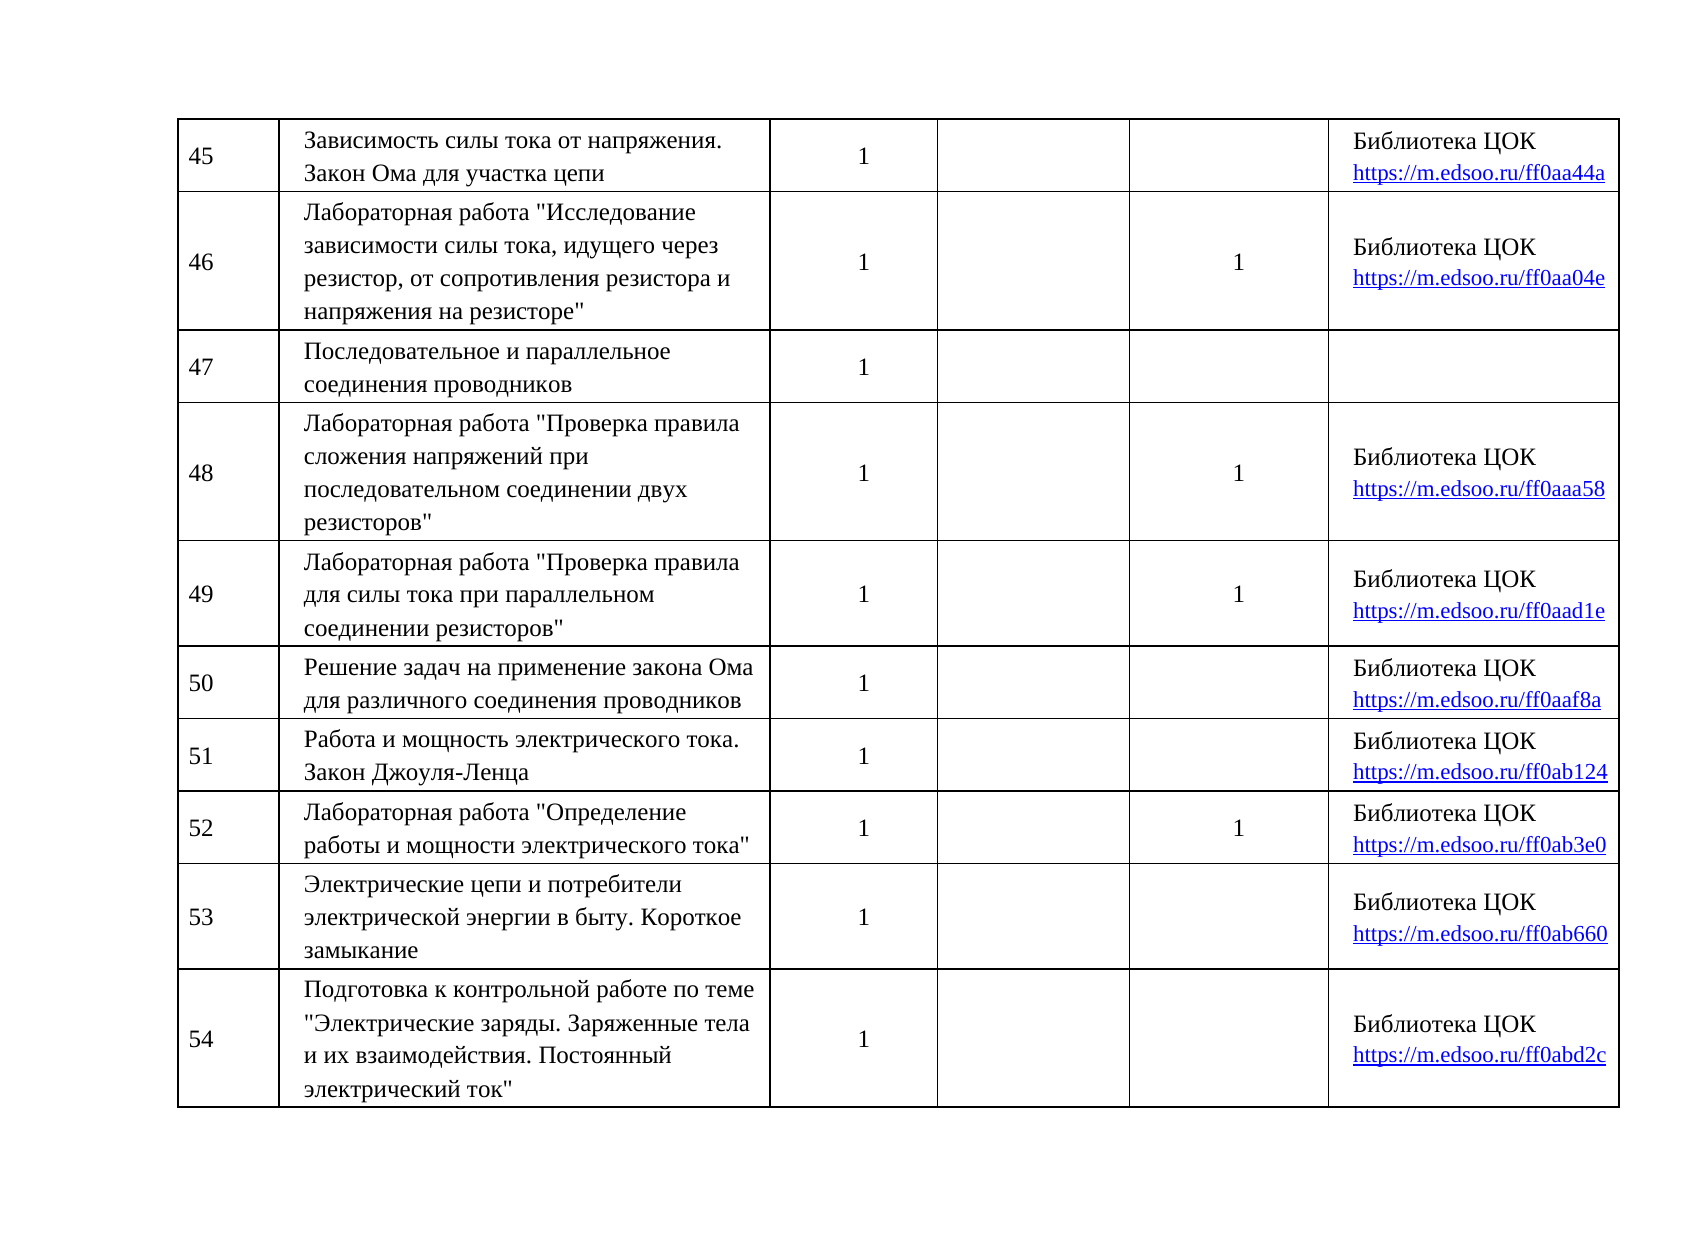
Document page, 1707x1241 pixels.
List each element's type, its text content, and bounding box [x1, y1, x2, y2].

table_cell 1 [771, 970, 937, 1106]
table_cell 53 [179, 864, 278, 968]
table_cell 47 [179, 331, 278, 401]
table_cell [1329, 331, 1618, 401]
table_cell 1 [771, 719, 937, 790]
table_cell [1130, 970, 1328, 1106]
table_cell [938, 647, 1129, 718]
table_cell [938, 120, 1129, 191]
table_cell [938, 864, 1129, 968]
table_cell [938, 792, 1129, 862]
table_cell [1130, 647, 1328, 718]
table_cell 48 [179, 403, 278, 540]
table_cell 1 [1130, 192, 1328, 329]
table_cell 54 [179, 970, 278, 1106]
table_cell [938, 541, 1129, 645]
table_cell 1 [771, 792, 937, 862]
table_cell Библиотека ЦОК https://m.edsoo.ru/ff0aa44a [1329, 120, 1618, 191]
table_cell 1 [1130, 403, 1328, 540]
table_cell 1 [771, 192, 937, 329]
table_cell Лабораторная работа "Определение работы и мощности электрического тока" [280, 792, 769, 862]
table_cell 45 [179, 120, 278, 191]
table_cell Работа и мощность электрического тока. Закон Джоуля-Ленца [280, 719, 769, 790]
table_cell [1130, 120, 1328, 191]
table_cell [938, 719, 1129, 790]
table_cell 1 [771, 541, 937, 645]
table_cell [1130, 719, 1328, 790]
table_cell 50 [179, 647, 278, 718]
table_cell 51 [179, 719, 278, 790]
table_cell 1 [771, 331, 937, 401]
table_cell [1130, 331, 1328, 401]
table_cell Лабораторная работа "Исследование зависимости силы тока, идущего через резистор, от сопротивления резистора и напряжения на резисторе" [280, 192, 769, 329]
table_cell 1 [771, 120, 937, 191]
table_cell Лабораторная работа "Проверка правила сложения напряжений при последовательном соединении двух резисторов" [280, 403, 769, 540]
table_cell Библиотека ЦОК https://m.edsoo.ru/ff0ab124 [1329, 719, 1618, 790]
table_cell [938, 192, 1129, 329]
table_cell Зависимость силы тока от напряжения. Закон Ома для участка цепи [280, 120, 769, 191]
table_cell 52 [179, 792, 278, 862]
table_cell Библиотека ЦОК https://m.edsoo.ru/ff0aad1e [1329, 541, 1618, 645]
table_cell 49 [179, 541, 278, 645]
table_cell [938, 331, 1129, 401]
table_cell 1 [1130, 541, 1328, 645]
table_cell Последовательное и параллельное соединения проводников [280, 331, 769, 401]
table_cell 1 [771, 647, 937, 718]
table_cell Библиотека ЦОК https://m.edsoo.ru/ff0ab3e0 [1329, 792, 1618, 862]
table_cell 1 [771, 864, 937, 968]
table_cell Библиотека ЦОК https://m.edsoo.ru/ff0aaa58 [1329, 403, 1618, 540]
table_cell Библиотека ЦОК https://m.edsoo.ru/ff0aaf8a [1329, 647, 1618, 718]
table_cell 1 [771, 403, 937, 540]
table_cell Подготовка к контрольной работе по теме "Электрические заряды. Заряженные тела и их взаимодействия. Постоянный электрический ток" [280, 970, 769, 1106]
table_cell [1130, 864, 1328, 968]
table_cell Решение задач на применение закона Ома для различного соединения проводников [280, 647, 769, 718]
table_cell Электрические цепи и потребители электрической энергии в быту. Короткое замыкание [280, 864, 769, 968]
table_cell 1 [1130, 792, 1328, 862]
table_cell Библиотека ЦОК https://m.edsoo.ru/ff0aa04e [1329, 192, 1618, 329]
table_cell Библиотека ЦОК https://m.edsoo.ru/ff0ab660 [1329, 864, 1618, 968]
table_cell Лабораторная работа "Проверка правила для силы тока при параллельном соединении резисторов" [280, 541, 769, 645]
table_cell [938, 970, 1129, 1106]
table_cell [938, 403, 1129, 540]
table_cell Библиотека ЦОК https://m.edsoo.ru/ff0abd2c [1329, 970, 1618, 1106]
table_cell 46 [179, 192, 278, 329]
